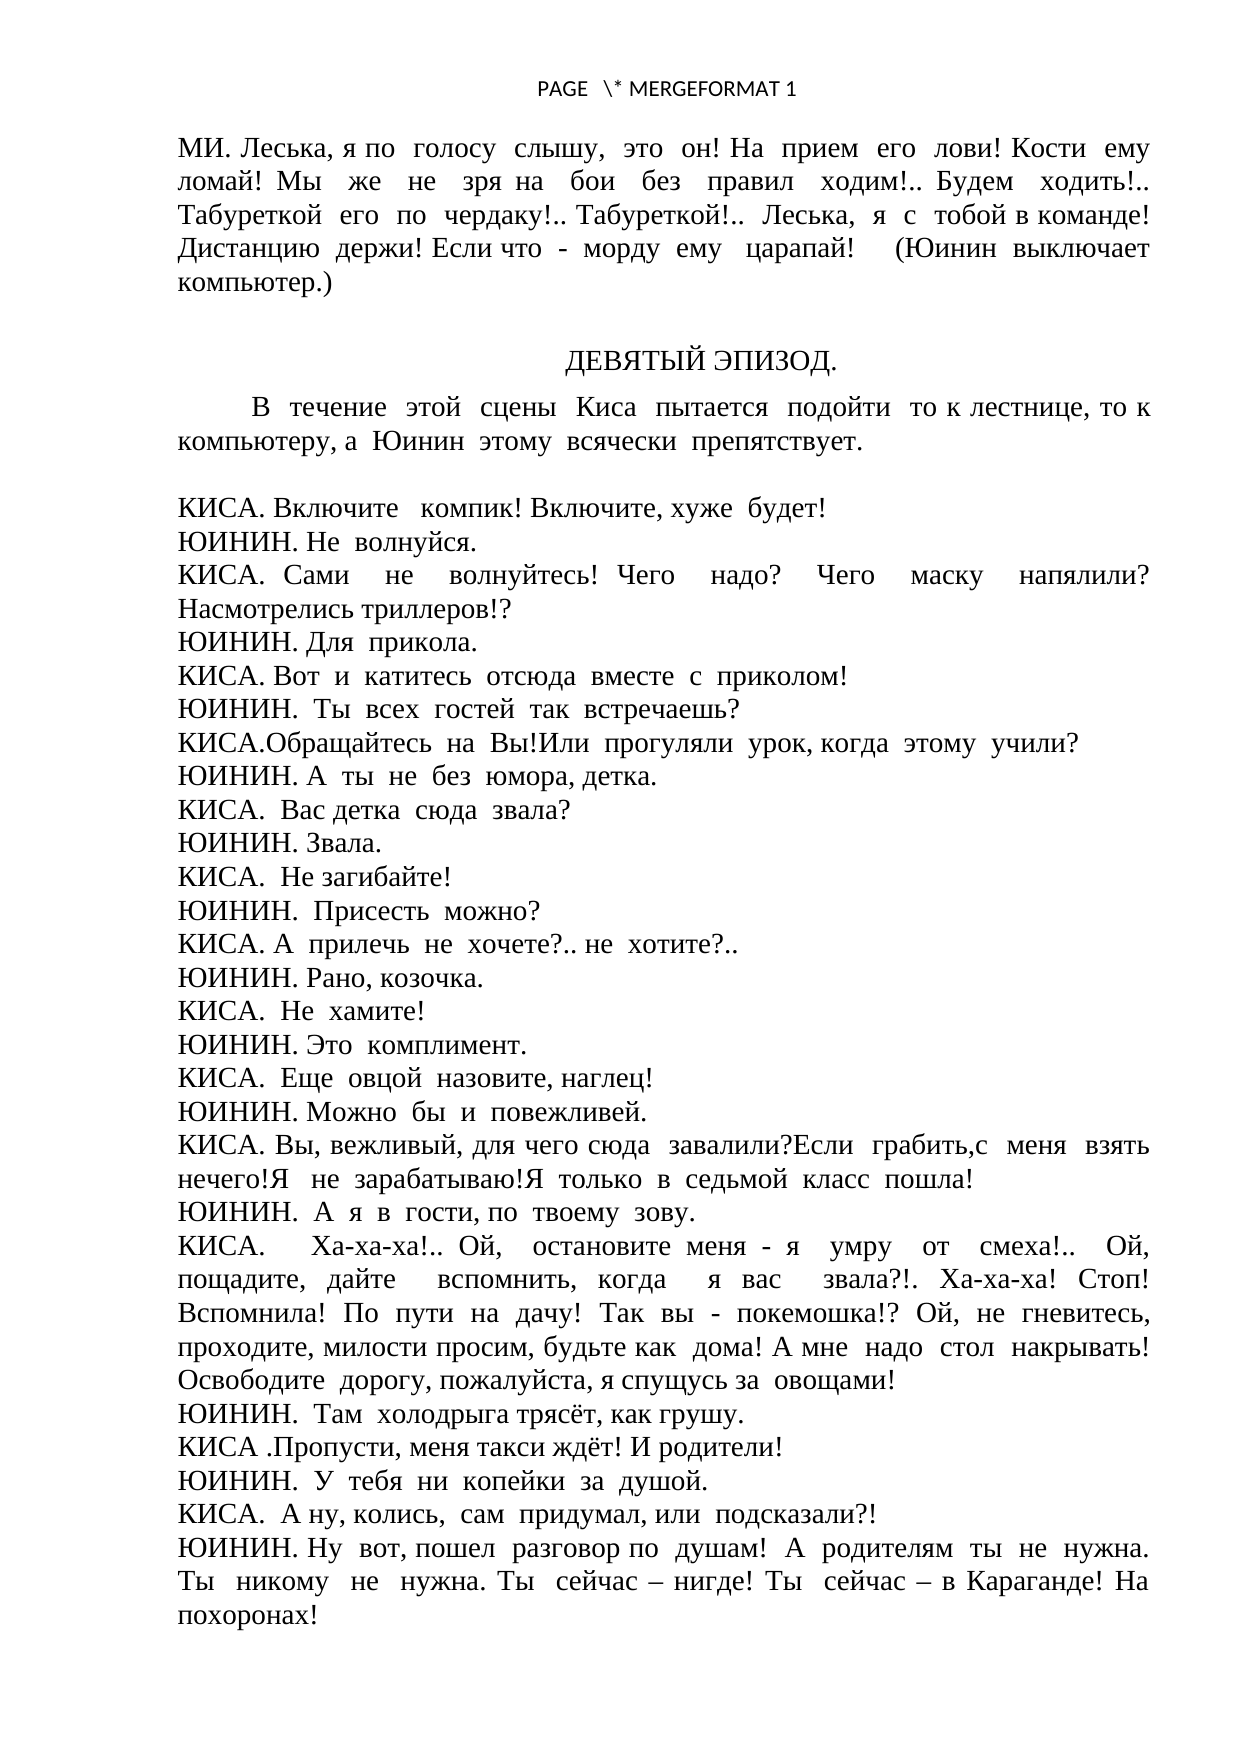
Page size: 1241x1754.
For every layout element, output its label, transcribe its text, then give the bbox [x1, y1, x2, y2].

text КИСА.Обращайтесь на Вы!Или прогуляли урок, когда этому учили? [177, 725, 1152, 758]
text ЮИНИН. Там холодрыга трясёт, как грушу. [177, 1396, 1152, 1429]
text КИСА. А прилечь не хочете?.. не хотите?.. [177, 926, 1152, 960]
text ЮИНИН. А я в гости, по твоему зову. [177, 1194, 1152, 1228]
text КИСА. Не загибайте! [177, 859, 1152, 893]
text ЮИНИН. Это комплимент. [177, 1027, 1152, 1060]
text КИСА. Сами не волнуйтесь! Чего надо? Чего маску напялили? Насмотрелись триллеров!? [177, 557, 1152, 624]
text МИ. Леська, я по голосу слышу, это он! На прием его лови! Кости ему ломай! Мы же не зря на бои без правил ходим!.. Будем ходить!.. Табуреткой его по чердаку!.. Табуреткой!.. Леська, я с тобой в команде! Дистанцию держи! Если что - морду ему царапай! (Юинин выключает компьютер.) [177, 130, 1152, 297]
text КИСА. Вот и катитесь отсюда вместе с приколом! [177, 658, 1152, 691]
text ЮИНИН. Для прикола. [177, 624, 1152, 658]
text КИСА. Ха-ха-ха!.. Ой, остановите меня - я умру от смеха!.. Ой, пощадите, дайте вспомнить, когда я вас звала?!. Ха-ха-ха! Стоп! Вспомнила! По пути на дачу! Так вы - покемошка!? Ой, не гневитесь, проходите, милости просим, будьте как дома! А мне надо стол накрывать! Освободите дорогу, пожалуйста, я спущусь за овощами! [177, 1228, 1152, 1396]
text ЮИНИН. Рано, козочка. [177, 960, 1152, 993]
text КИСА .Пропусти, меня такси ждёт! И родители! [177, 1429, 1152, 1463]
text В течение этой сцены Киса пытается подойти то к лестнице, то к компьютеру, а Юинин этому всячески препятствует. [177, 389, 1152, 457]
text КИСА. Еще овцой назовите, наглец! [177, 1060, 1152, 1094]
text ЮИНИН. А ты не без юмора, детка. [177, 758, 1152, 792]
text КИСА. Не хамите! [177, 993, 1152, 1027]
text ЮИНИН. У тебя ни копейки за душой. [177, 1463, 1152, 1496]
text ДЕВЯТЫЙ ЭПИЗОД. [177, 343, 1152, 377]
text ЮИНИН. Звала. [177, 826, 1152, 859]
text КИСА. Включите компик! Включите, хуже будет! [177, 490, 1152, 524]
text ЮИНИН. Присесть можно? [177, 893, 1152, 926]
text КИСА. Вы, вежливый, для чего сюда завалили?Если грабить,с меня взять нечего!Я не зарабатываю!Я только в седьмой класс пошла! [177, 1127, 1152, 1194]
text КИСА. А ну, колись, сам придумал, или подсказали?! [177, 1496, 1152, 1530]
text ЮИНИН. Не волнуйся. [177, 524, 1152, 557]
text ЮИНИН. Ну вот, пошел разговор по душам! А родителям ты не нужна. Ты никому не нужна. Ты сейчас – нигде! Ты сейчас – в Караганде! На похоронах! [177, 1530, 1152, 1631]
text КИСА. Вас детка сюда звала? [177, 792, 1152, 826]
text ЮИНИН. Можно бы и повежливей. [177, 1094, 1152, 1127]
text ЮИНИН. Ты всех гостей так встречаешь? [177, 691, 1152, 725]
